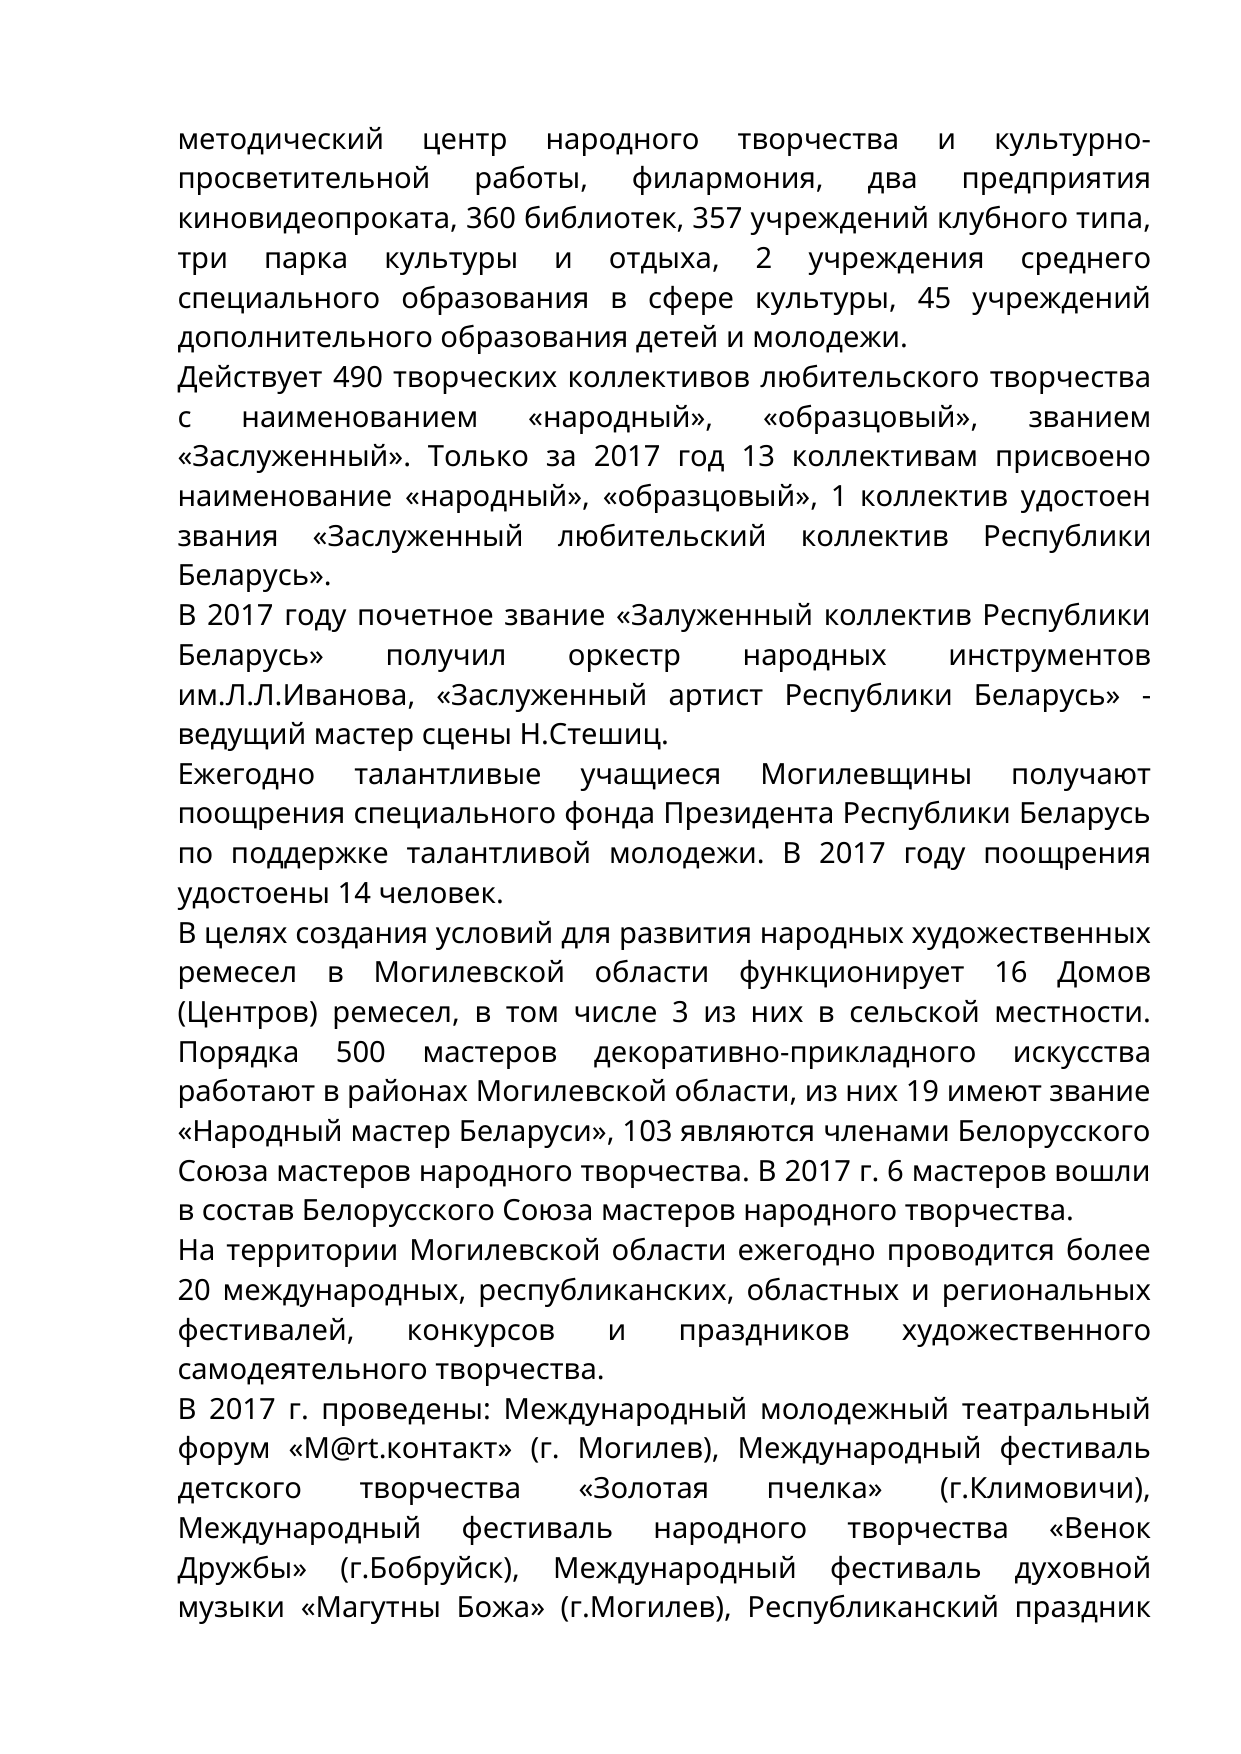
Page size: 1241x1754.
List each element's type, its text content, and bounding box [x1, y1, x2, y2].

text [177, 118, 1152, 356]
text В целях создания условий для развития народных художественных ремесел в Могилевской области функционирует 16 Домов (Центров) ремесел, в том числе 3 из них в сельской местности. Порядка 500 мастеров декоративно-прикладного искусства работают в районах Могилевской области, из них 19 имеют звание «Народный мастер Беларуси», 103 являются членами Белорусского Союза мастеров народного творчества. В 2017 г. 6 мастеров вошли в состав Белорусского Союза мастеров народного творчества. [177, 912, 1152, 1229]
text На территории Могилевской области ежегодно проводится более 20 международных, республиканских, областных и региональных фестивалей, конкурсов и праздников художественного самодеятельного творчества. [177, 1229, 1152, 1388]
text В 2017 году почетное звание «Залуженный коллектив Республики Беларусь» получил оркестр народных инструментов им.Л.Л.Иванова, «Заслуженный артист Республики Беларусь» - ведущий мастер сцены Н.Стешиц. [177, 594, 1152, 753]
text Действует 490 творческих коллективов любительского творчества с наименованием «народный», «образцовый», званием «Заслуженный». Только за 2017 год 13 коллективам присвоено наименование «народный», «образцовый», 1 коллектив удостоен звания «Заслуженный любительский коллектив Республики Беларусь». [177, 356, 1152, 594]
text Ежегодно талантливые учащиеся Могилевщины получают поощрения специального фонда Президента Республики Беларусь по поддержке талантливой молодежи. В 2017 году поощрения удостоены 14 человек. [177, 753, 1152, 912]
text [177, 1388, 1152, 1626]
